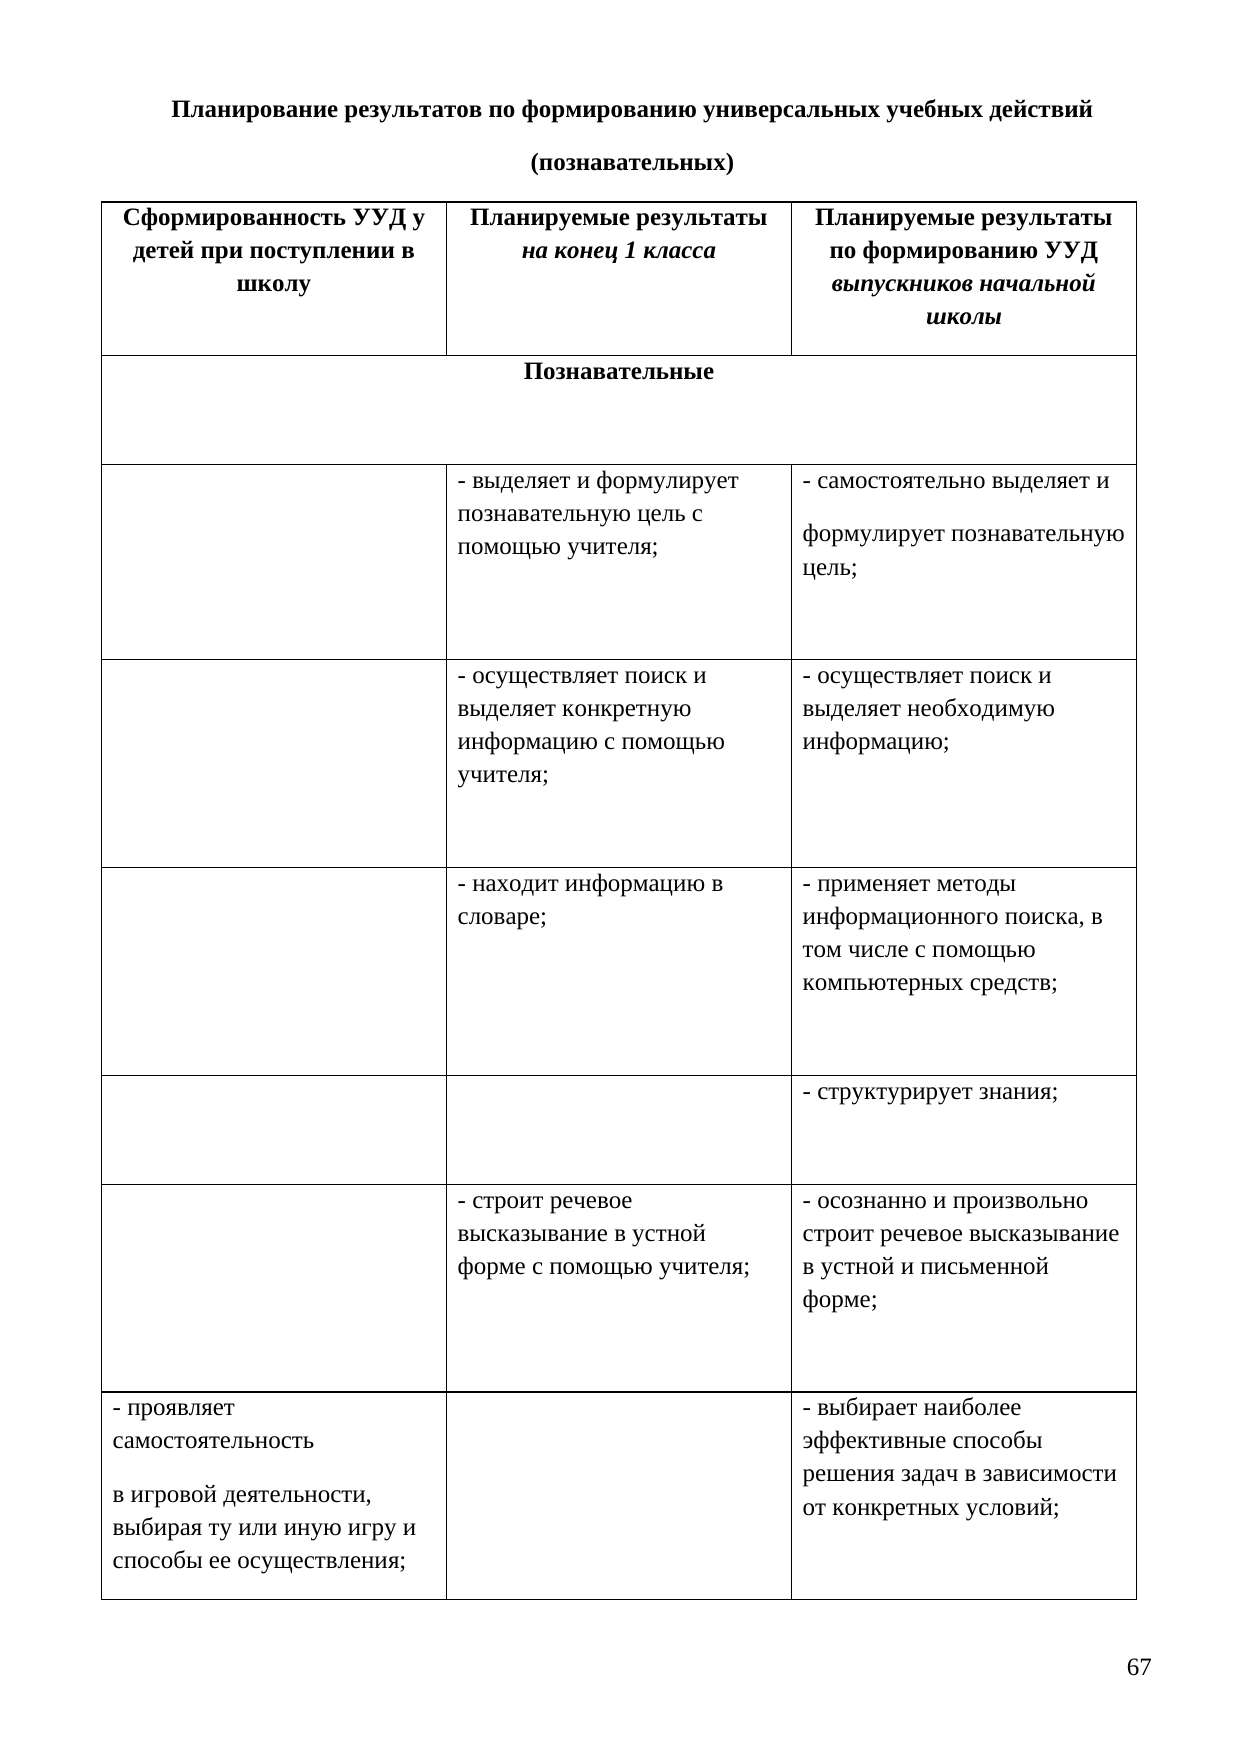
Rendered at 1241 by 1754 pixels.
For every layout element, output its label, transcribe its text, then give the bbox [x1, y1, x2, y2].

table_cell - выделяет и формулирует познавательную цель с помощью учителя; [447, 465, 791, 659]
table_cell Познавательные [102, 356, 1136, 464]
table_cell - строит речевое высказывание в устной форме с помощью учителя; [447, 1185, 791, 1391]
text Планирование результатов по формированию универсальных учебных действий [112, 94, 1152, 122]
table_header Планируемые результаты на конец 1 класса [447, 203, 791, 355]
table_cell - осуществляет поиск и выделяет необходимую информацию; [792, 660, 1136, 867]
table_cell - применяет методы информационного поиска, в том числе с помощью компьютерных средств; [792, 868, 1136, 1075]
table_cell [102, 868, 446, 1075]
table_cell - самостоятельно выделяет и формулирует познавательную цель; [792, 465, 1136, 659]
table_cell - выбирает наиболее эффективные способы решения задач в зависимости от конкретных условий; [792, 1393, 1136, 1599]
table_header Планируемые результаты по формированию УУД выпускников начальной школы [792, 203, 1136, 355]
table_cell - структурирует знания; [792, 1076, 1136, 1184]
table_cell [102, 1185, 446, 1391]
table_cell - находит информацию в словаре; [447, 868, 791, 1075]
table_cell [102, 660, 446, 867]
table_header Сформированность УУД у детей при поступлении в школу [102, 203, 446, 355]
table_cell [447, 1076, 791, 1184]
table_cell - осознанно и произвольно строит речевое высказывание в устной и письменной форме; [792, 1185, 1136, 1391]
table_cell [102, 1076, 446, 1184]
table_cell [447, 1393, 791, 1599]
text (познавательных) [112, 147, 1152, 176]
table_cell - осуществляет поиск и выделяет конкретную информацию с помощью учителя; [447, 660, 791, 867]
table_cell - проявляет самостоятельность в игровой деятельности, выбирая ту или иную игру и способы ее осуществления; [102, 1393, 446, 1599]
table_cell [102, 465, 446, 659]
